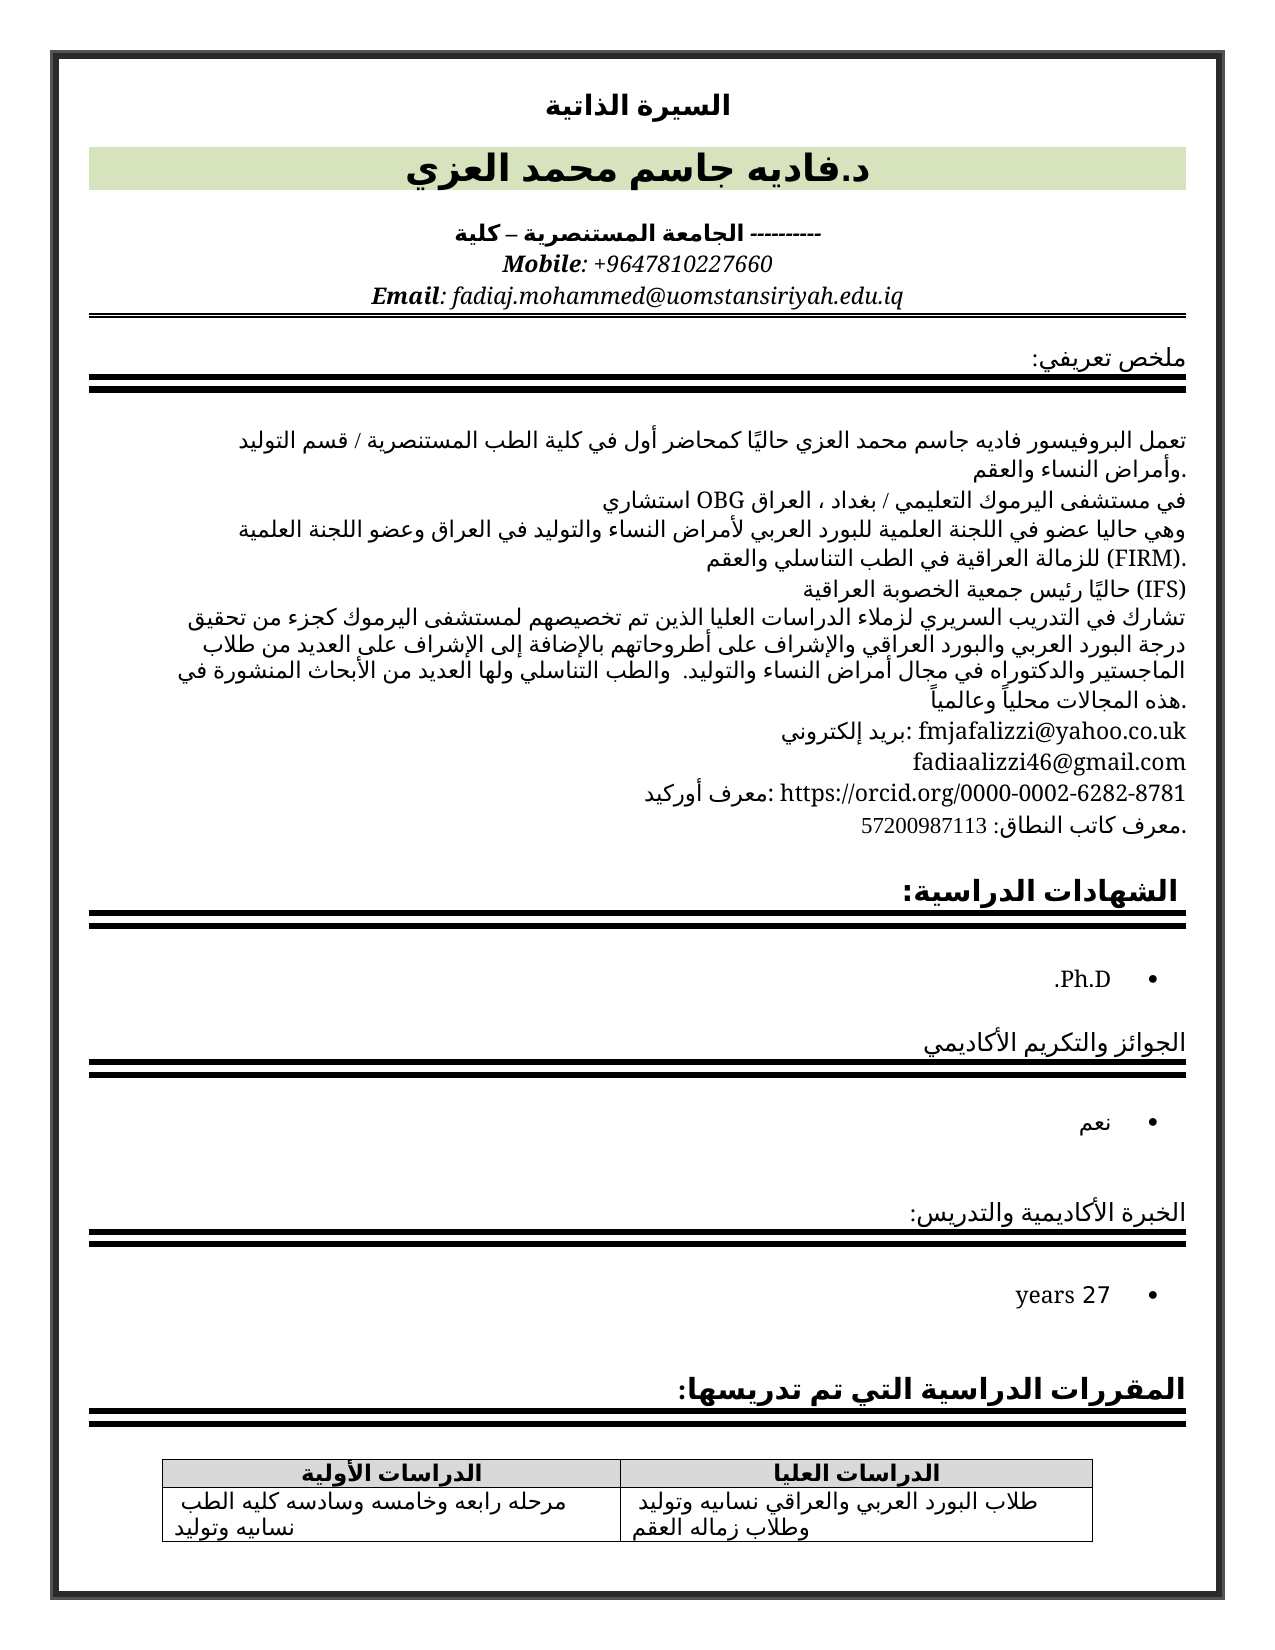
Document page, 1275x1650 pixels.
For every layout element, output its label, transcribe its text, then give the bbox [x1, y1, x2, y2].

text تعمل البروفيسور فاديه جاسم محمد العزي حاليًا كمحاضر أول في كلية الطب المستنصرية / قسم التوليد وأمراض النساء والعقم. [164, 427, 1186, 484]
text الخبرة الأكاديمية والتدريس: [89, 1198, 1186, 1229]
text Email: fadiaj.mohammed@uomstansiriyah.edu.iq [89, 279, 1186, 313]
text الجوائز والتكريم الأكاديمي [89, 1028, 1186, 1059]
text السيرة الذاتية [89, 89, 1186, 121]
text الجامعة المستنصرية – كلية ---------- [89, 217, 1186, 248]
text وهي حاليا عضو في اللجنة العلمية للبورد العربي لأمراض النساء والتوليد في العراق وعضو اللجنة العلمية للزمالة العراقية في الطب التناسلي والعقم (FIRM). [164, 516, 1186, 573]
text Mobile: +9647810227660 [89, 248, 1186, 279]
text استشاري OBG في مستشفى اليرموك التعليمي / بغداد ، العراق [164, 484, 1186, 516]
text الشهادات الدراسية: [89, 874, 1186, 910]
list نعم [89, 1109, 1149, 1135]
text ملخص تعريفي: [89, 343, 1186, 374]
table_header الدراسات العليا [621, 1460, 1092, 1487]
list Ph.D. [89, 963, 1149, 994]
table_cell طلاب البورد العربي والعراقي نساىيه وتوليد وطلاب زماله العقم [621, 1488, 1092, 1541]
list 27 years [89, 1279, 1149, 1310]
text معرف كاتب النطاق: 57200987113. [164, 808, 1186, 840]
text معرف أوركيد: https://orcid.org/0000-0002-6282-8781 [164, 777, 1186, 808]
table_cell مرحله رابعه وخامسه وسادسه كليه الطب نساىيه وتوليد [163, 1488, 620, 1541]
text د.فاديه جاسم محمد العزي [89, 147, 1186, 190]
text fadiaalizzi46@gmail.com [164, 746, 1186, 777]
text حاليًا رئيس جمعية الخصوبة العراقية (IFS) [164, 573, 1186, 604]
text المقررات الدراسية التي تم تدريسها: [89, 1372, 1186, 1408]
table_header الدراسات الأولية [163, 1460, 620, 1487]
text بريد إلكتروني: fmjafalizzi@yahoo.co.uk [164, 715, 1186, 746]
text تشارك في التدريب السريري لزملاء الدراسات العليا الذين تم تخصيصهم لمستشفى اليرموك كجزء من تحقيق درجة البورد العربي والبورد العراقي والإشراف على أطروحاتهم بالإضافة إلى الإشراف على العديد من طلاب الماجستير والدكتوراه في مجال أمراض النساء والتوليد. والطب التناسلي ولها العديد من الأبحاث المنشورة في هذه المجالات محلياً وعالمياً. [164, 604, 1186, 715]
